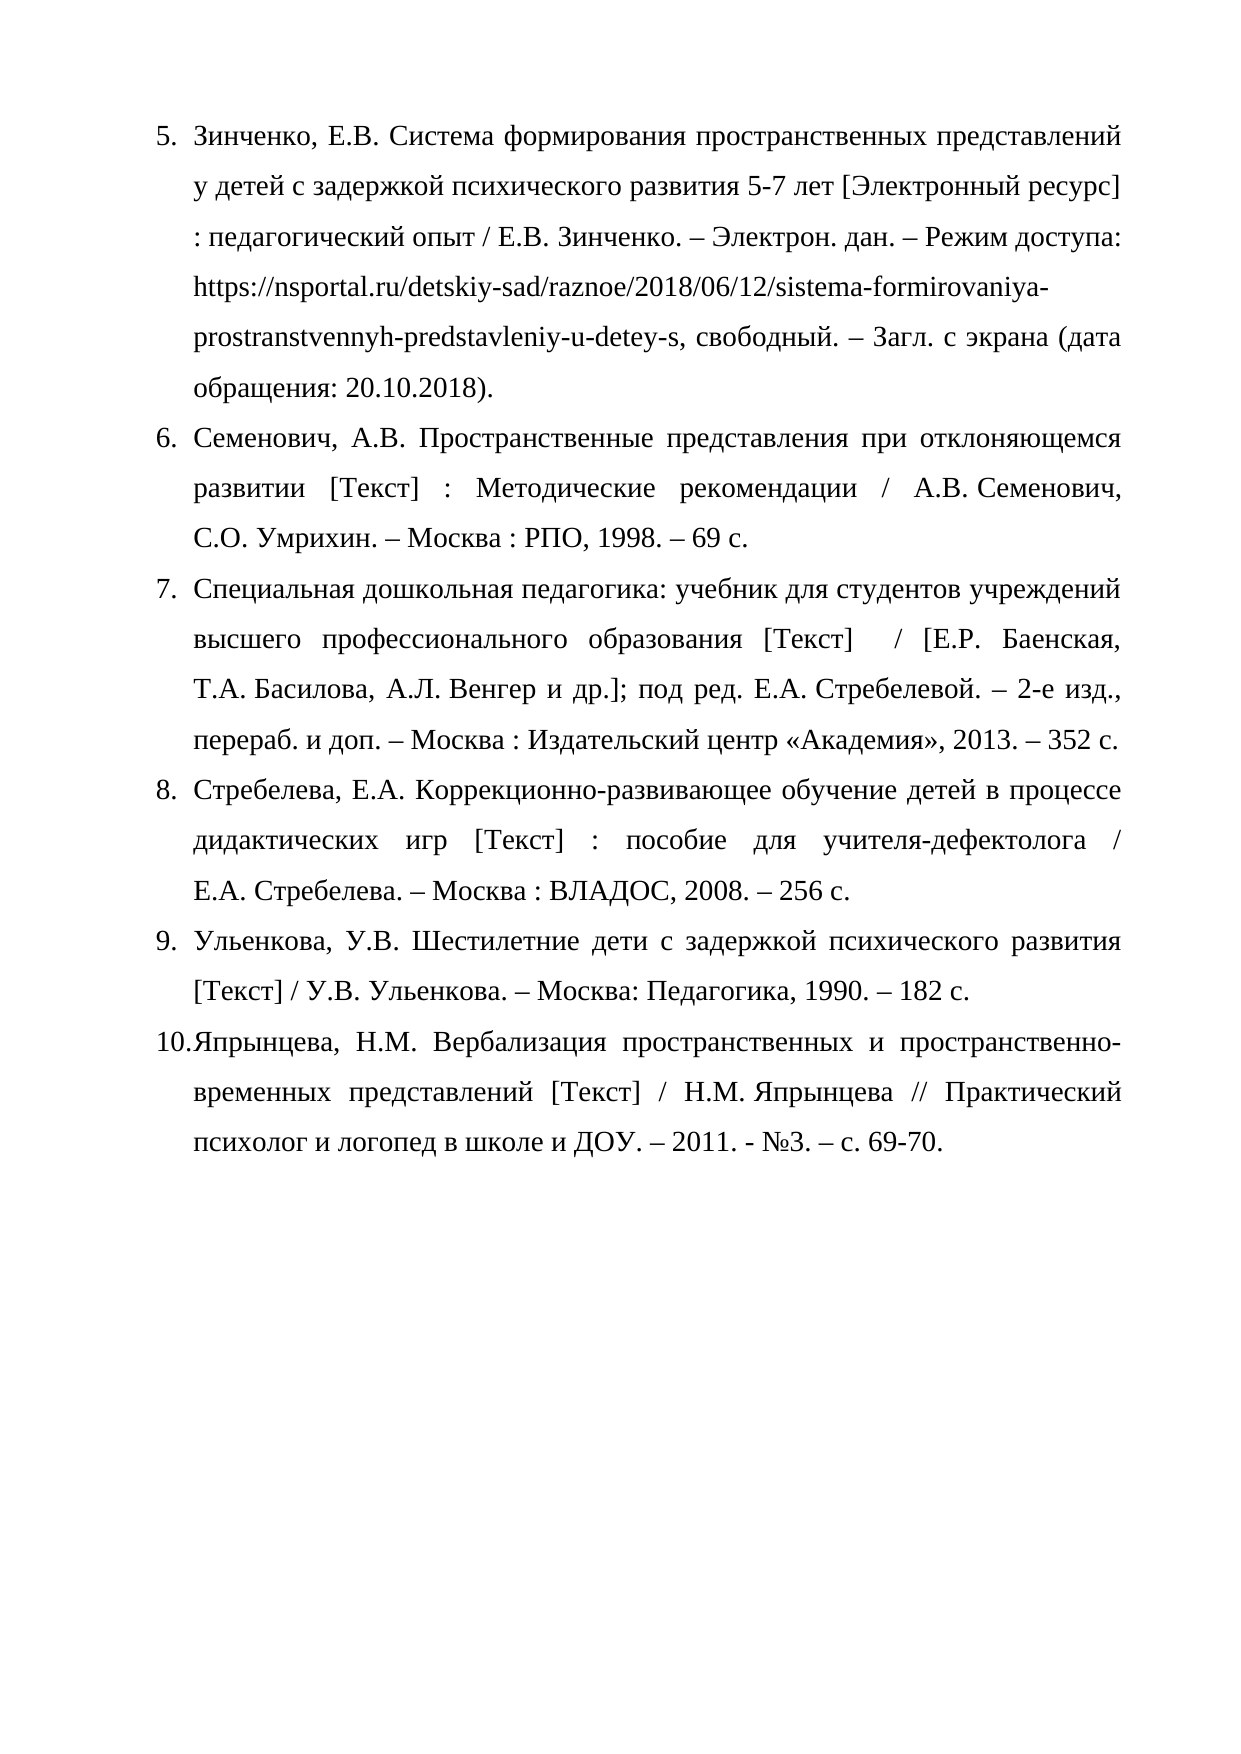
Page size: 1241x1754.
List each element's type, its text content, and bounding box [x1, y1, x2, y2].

list Япрынцева, Н.М. Вербализация пространственных и пространственно-временных представлений [Текст] / Н.М. Япрынцева // Практический психолог и логопед в школе и ДОУ. – 2011. - №3. – с. 69-70. [156, 1024, 1122, 1158]
list Семенович, А.В. Пространственные представления при отклоняющемся развитии [Текст] : Методические рекомендации / А.В. Семенович, С.О. Умрихин. – Москва : РПО, 1998. – 69 с. [156, 420, 1122, 554]
list Зинченко, Е.В. Система формирования пространственных представлений у детей с задержкой психического развития 5-7 лет [Электронный ресурс] : педагогический опыт / Е.В. Зинченко. – Электрон. дан. – Режим доступа: https://nsportal.ru/detskiy-sad/raznoe/2018/06/12/sistema-formirovaniya-prostranstvennyh-predstavleniy-u-detey-s, свободный. – Загл. с экрана (дата обращения: 20.10.2018). [156, 118, 1122, 403]
list Стребелева, Е.А. Коррекционно-развивающее обучение детей в процессе дидактических игр [Текст] : пособие для учителя-дефектолога / Е.А. Стребелева. – Москва : ВЛАДОС, 2008. – 256 с. [156, 772, 1122, 906]
list Ульенкова, У.В. Шестилетние дети с задержкой психического развития [Текст] / У.В. Ульенкова. – Москва: Педагогика, 1990. – 182 с. [156, 923, 1122, 1007]
list Специальная дошкольная педагогика: учебник для студентов учреждений высшего профессионального образования [Текст] / [Е.Р. Баенская, Т.А. Басилова, А.Л. Венгер и др.]; под ред. Е.А. Стребелевой. – 2-е изд., перераб. и доп. – Москва : Издательский центр «Академия», 2013. – 352 с. [156, 571, 1122, 755]
